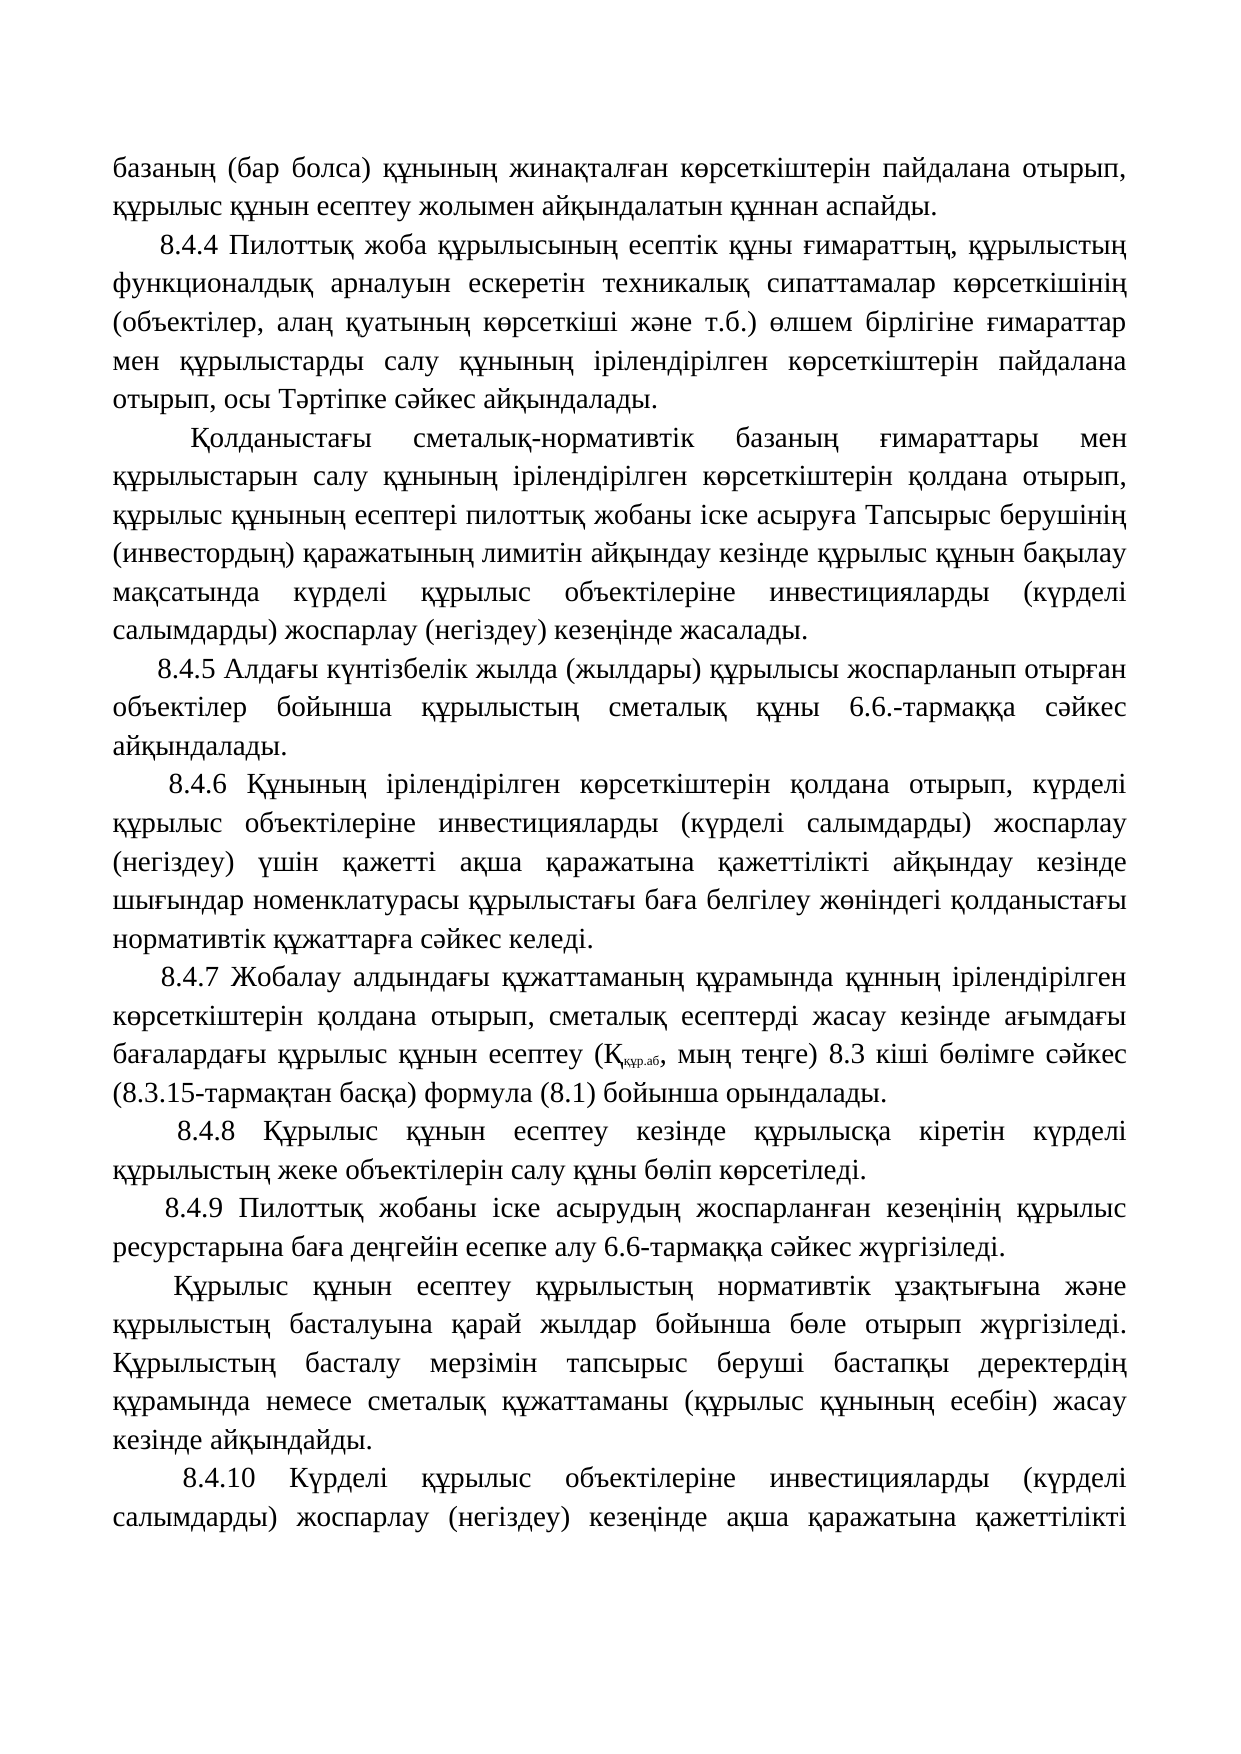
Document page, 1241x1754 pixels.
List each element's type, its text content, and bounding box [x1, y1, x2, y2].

text 8.4.8 Құрылыс құнын есептеу кезінде құрылысқа кіретін күрделі құрылыстың жеке объектілерін салу құны бөліп көрсетіледі. [112, 1113, 1128, 1186]
text Құрылыс құнын есептеу құрылыстың нормативтік ұзақтығына және құрылыстың басталуына қарай жылдар бойынша бөле отырып жүргізіледі. Құрылыстың басталу мерзімін тапсырыс беруші бастапқы деректердің құрамында немесе сметалық құжаттаманы (құрылыс құнының есебін) жасау кезінде айқындайды. [112, 1268, 1128, 1455]
text 8.4.5 Алдағы күнтізбелік жылда (жылдары) құрылысы жоспарланып отырған объектілер бойынша құрылыстың сметалық құны 6.6.-тармаққа сәйкес айқындалады. [112, 651, 1128, 762]
text 8.4.4 Пилоттық жоба құрылысының есептік құны ғимараттың, құрылыстың функционалдық арналуын ескеретін техникалық сипаттамалар көрсеткішінің (объектілер, алаң қуатының көрсеткіші және т.б.) өлшем бірлігіне ғимараттар мен құрылыстарды салу құнының ірілендірілген көрсеткіштерін пайдалана отырып, осы Тәртіпке сәйкес айқындалады. [112, 227, 1128, 415]
text Қолданыстағы сметалық-нормативтік базаның ғимараттары мен құрылыстарын салу құнының ірілендірілген көрсеткіштерін қолдана отырып, құрылыс құнының есептері пилоттық жобаны іске асыруға Тапсырыс берушінің (инвестордың) қаражатының лимитін айқындау кезінде құрылыс құнын бақылау мақсатында күрделі құрылыс объектілеріне инвестицияларды (күрделі салымдарды) жоспарлау (негіздеу) кезеңінде жасалады. [112, 420, 1128, 646]
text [112, 150, 1128, 222]
text 8.4.7 Жобалау алдындағы құжаттаманың құрамында құнның ірілендірілген көрсеткіштерін қолдана отырып, сметалық есептерді жасау кезінде ағымдағы бағалардағы құрылыс құнын есептеу (Ққұр.аб, мың теңге) 8.3 кіші бөлімге сәйкес (8.3.15-тармақтан басқа) формула (8.1) бойынша орындалады. [112, 959, 1128, 1108]
text 8.4.6 Құнының ірілендірілген көрсеткіштерін қолдана отырып, күрделі құрылыс объектілеріне инвестицияларды (күрделі салымдарды) жоспарлау (негіздеу) үшін қажетті ақша қаражатына қажеттілікті айқындау кезінде шығындар номенклатурасы құрылыстағы баға белгілеу жөніндегі қолданыстағы нормативтік құжаттарға сәйкес келеді. [112, 767, 1128, 954]
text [112, 1460, 1128, 1532]
text 8.4.9 Пилоттық жобаны іске асырудың жоспарланған кезеңінің құрылыс ресурстарына баға деңгейін есепке алу 6.6-тармаққа сәйкес жүргізіледі. [112, 1191, 1128, 1263]
